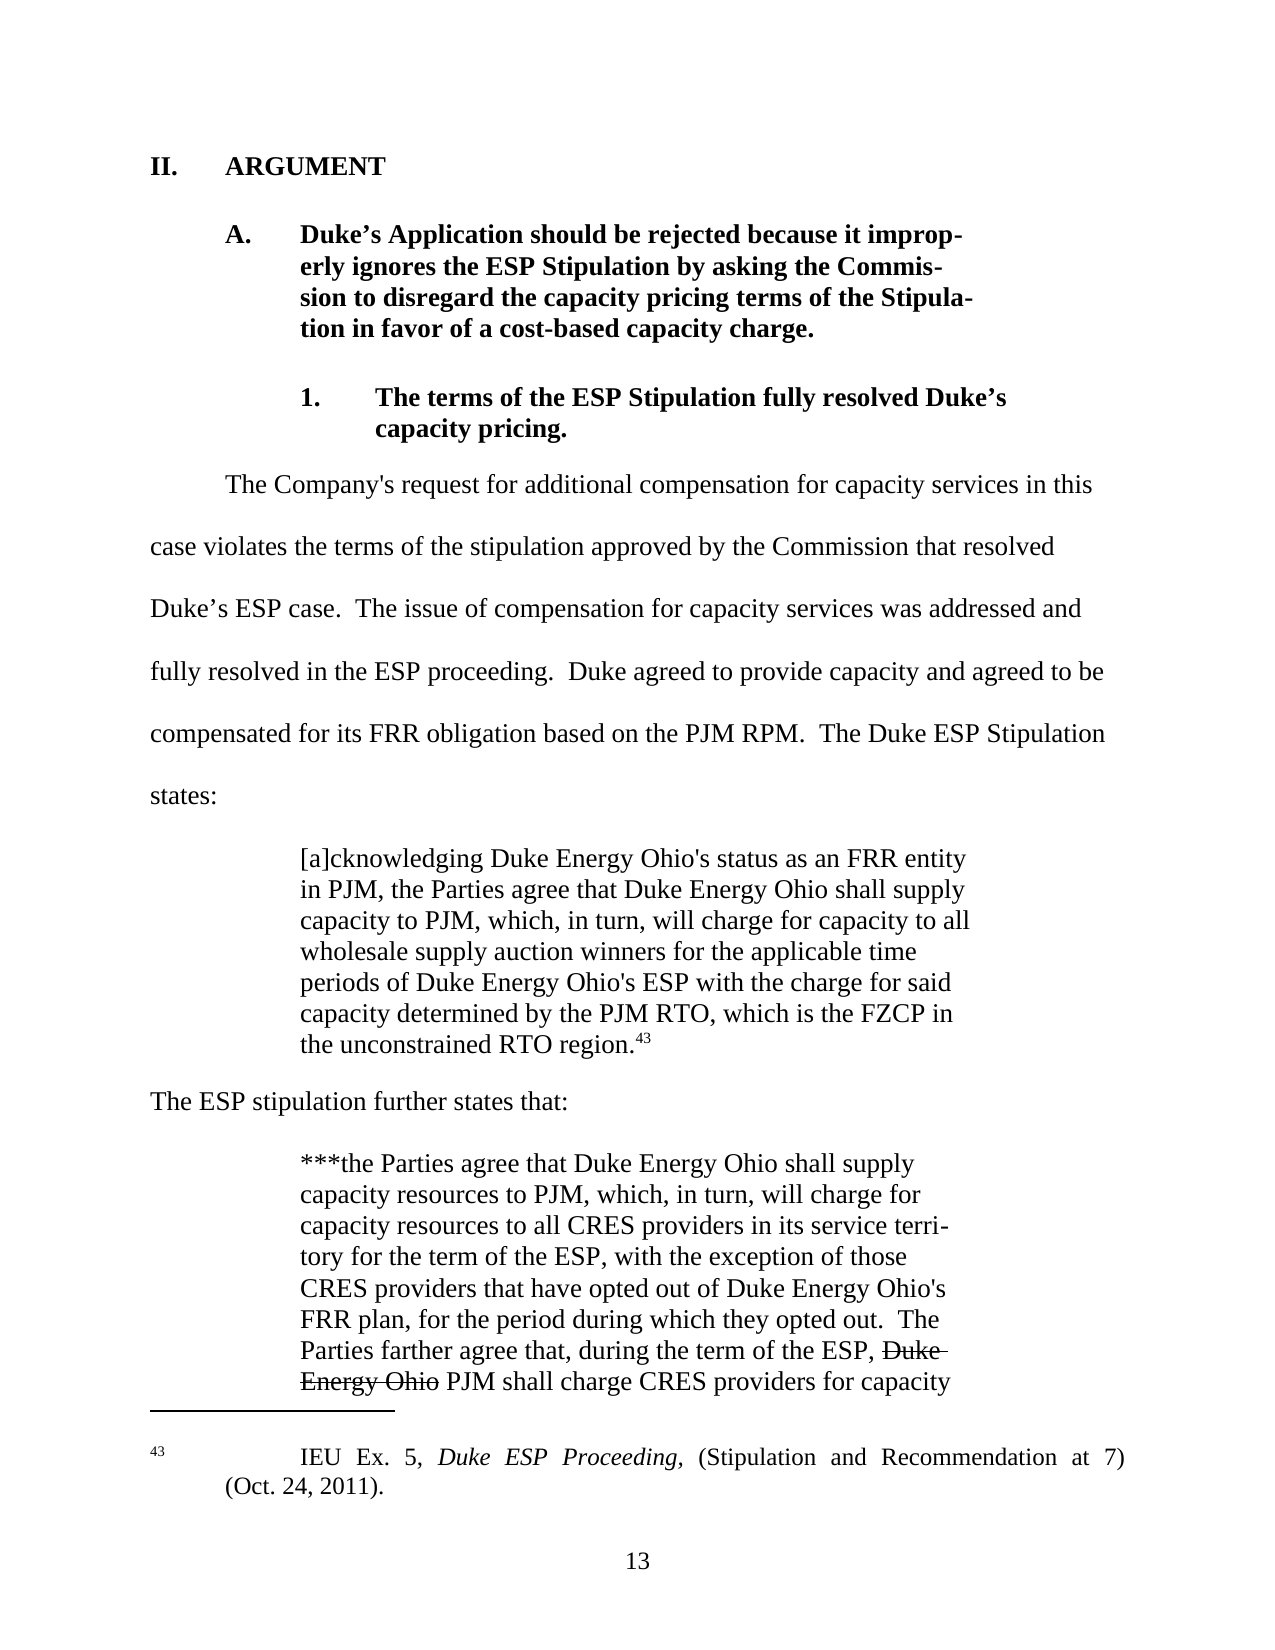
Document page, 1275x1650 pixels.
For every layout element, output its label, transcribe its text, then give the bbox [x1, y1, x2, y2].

text The ESP stipulation further states that: [150, 1085, 1125, 1116]
subtitle The terms of the ESP Stipulation fully resolved Duke’s capacity pricing. [300, 381, 1050, 443]
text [300, 1147, 975, 1396]
subtitle A. Duke’s Application should be rejected because it improperly ignores the ESP Stipulation by asking the Commission to disregard the capacity pricing terms of the Stipulation in favor of a cost-based capacity charge. [225, 219, 975, 343]
text [a]cknowledging Duke Energy Ohio's status as an FRR entity in PJM, the Parties agree that Duke Energy Ohio shall supply capacity to PJM, which, in turn, will charge for capacity to all wholesale supply auction winners for the applicable time periods of Duke Energy Ohio's ESP with the charge for said capacity determined by the PJM RTO, which is the FZCP in the unconstrained RTO region. [300, 842, 975, 1060]
subtitle II. ARGUMENT [150, 150, 1125, 181]
text The Company's request for additional compensation for capacity services in this case violates the terms of the stipulation approved by the Commission that resolved Duke’s ESP case. The issue of compensation for capacity services was addressed and fully resolved in the ESP proceeding. Duke agreed to provide capacity and agreed to be compensated for its FRR obligation based on the PJM RPM. The Duke ESP Stipulation states: [150, 468, 1125, 811]
